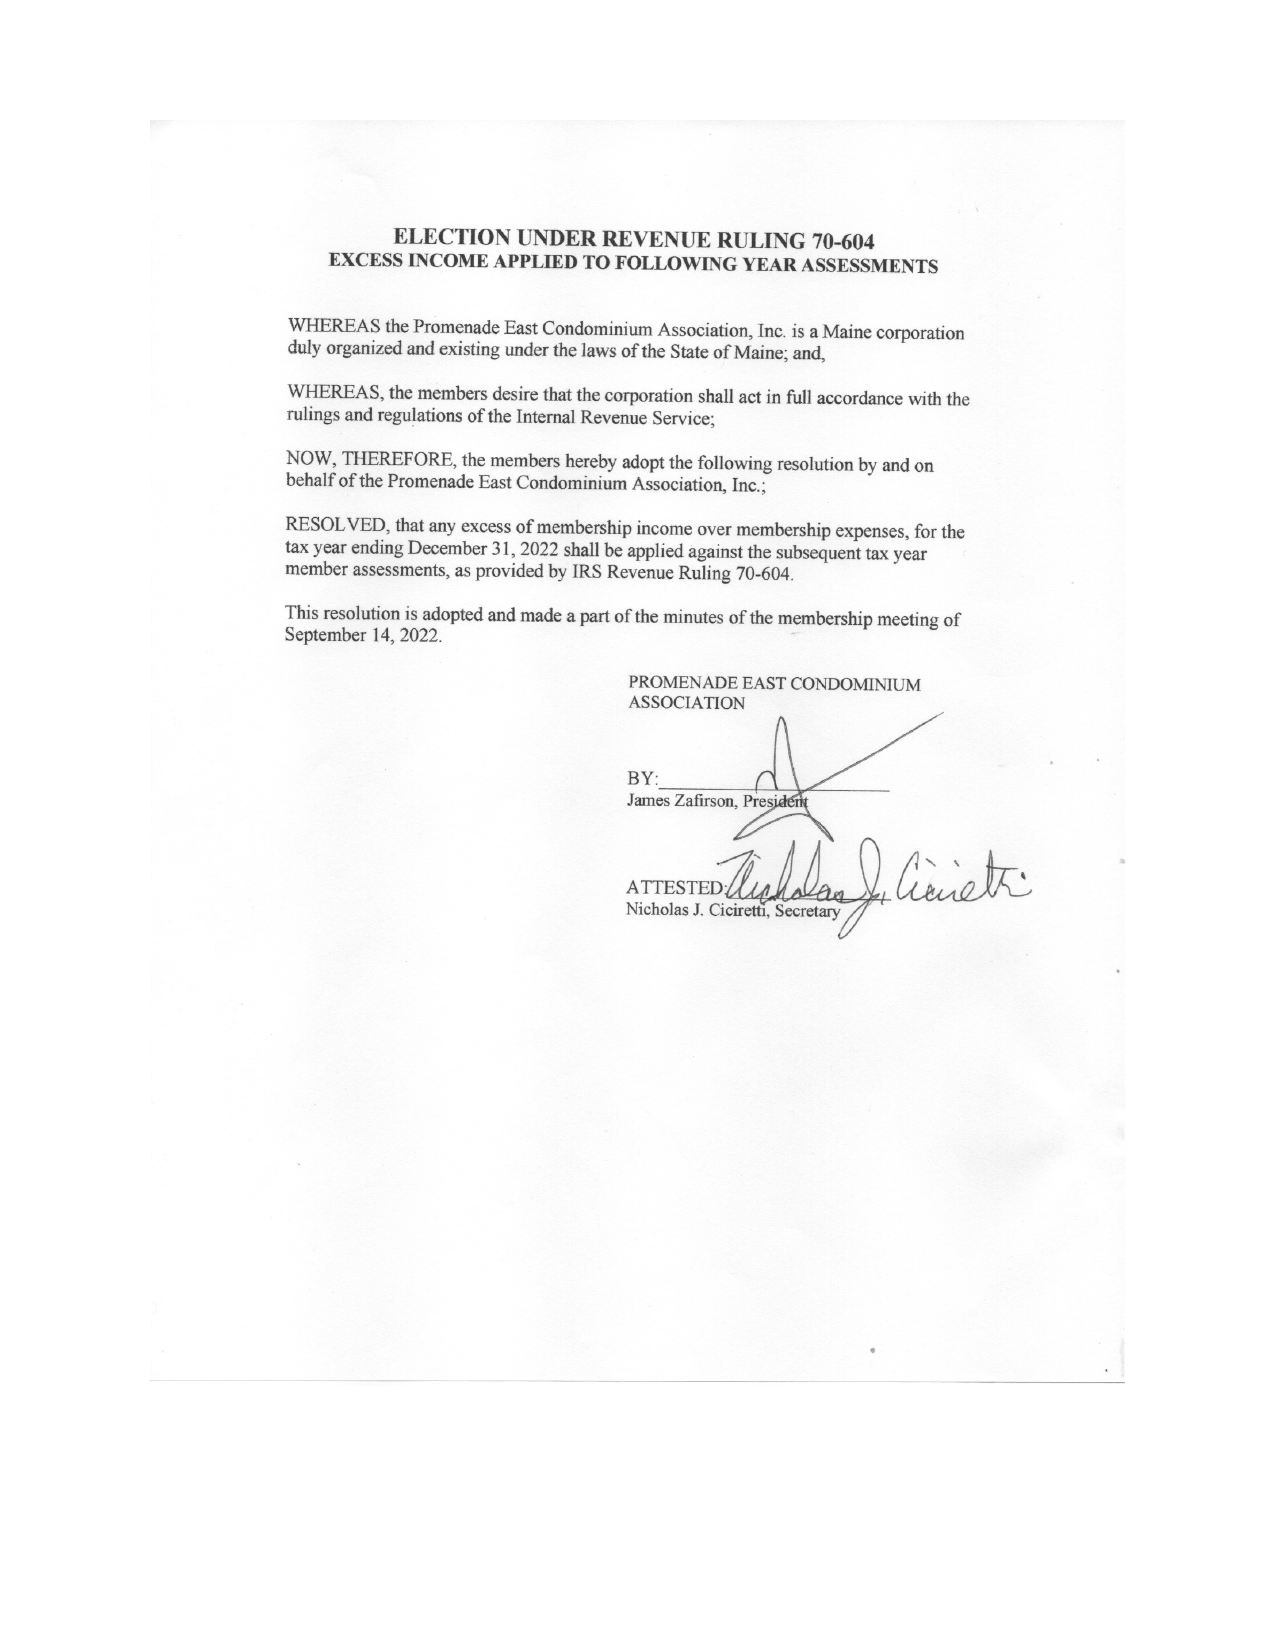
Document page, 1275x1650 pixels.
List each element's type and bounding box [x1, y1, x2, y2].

picture [150, 120, 1125, 1386]
